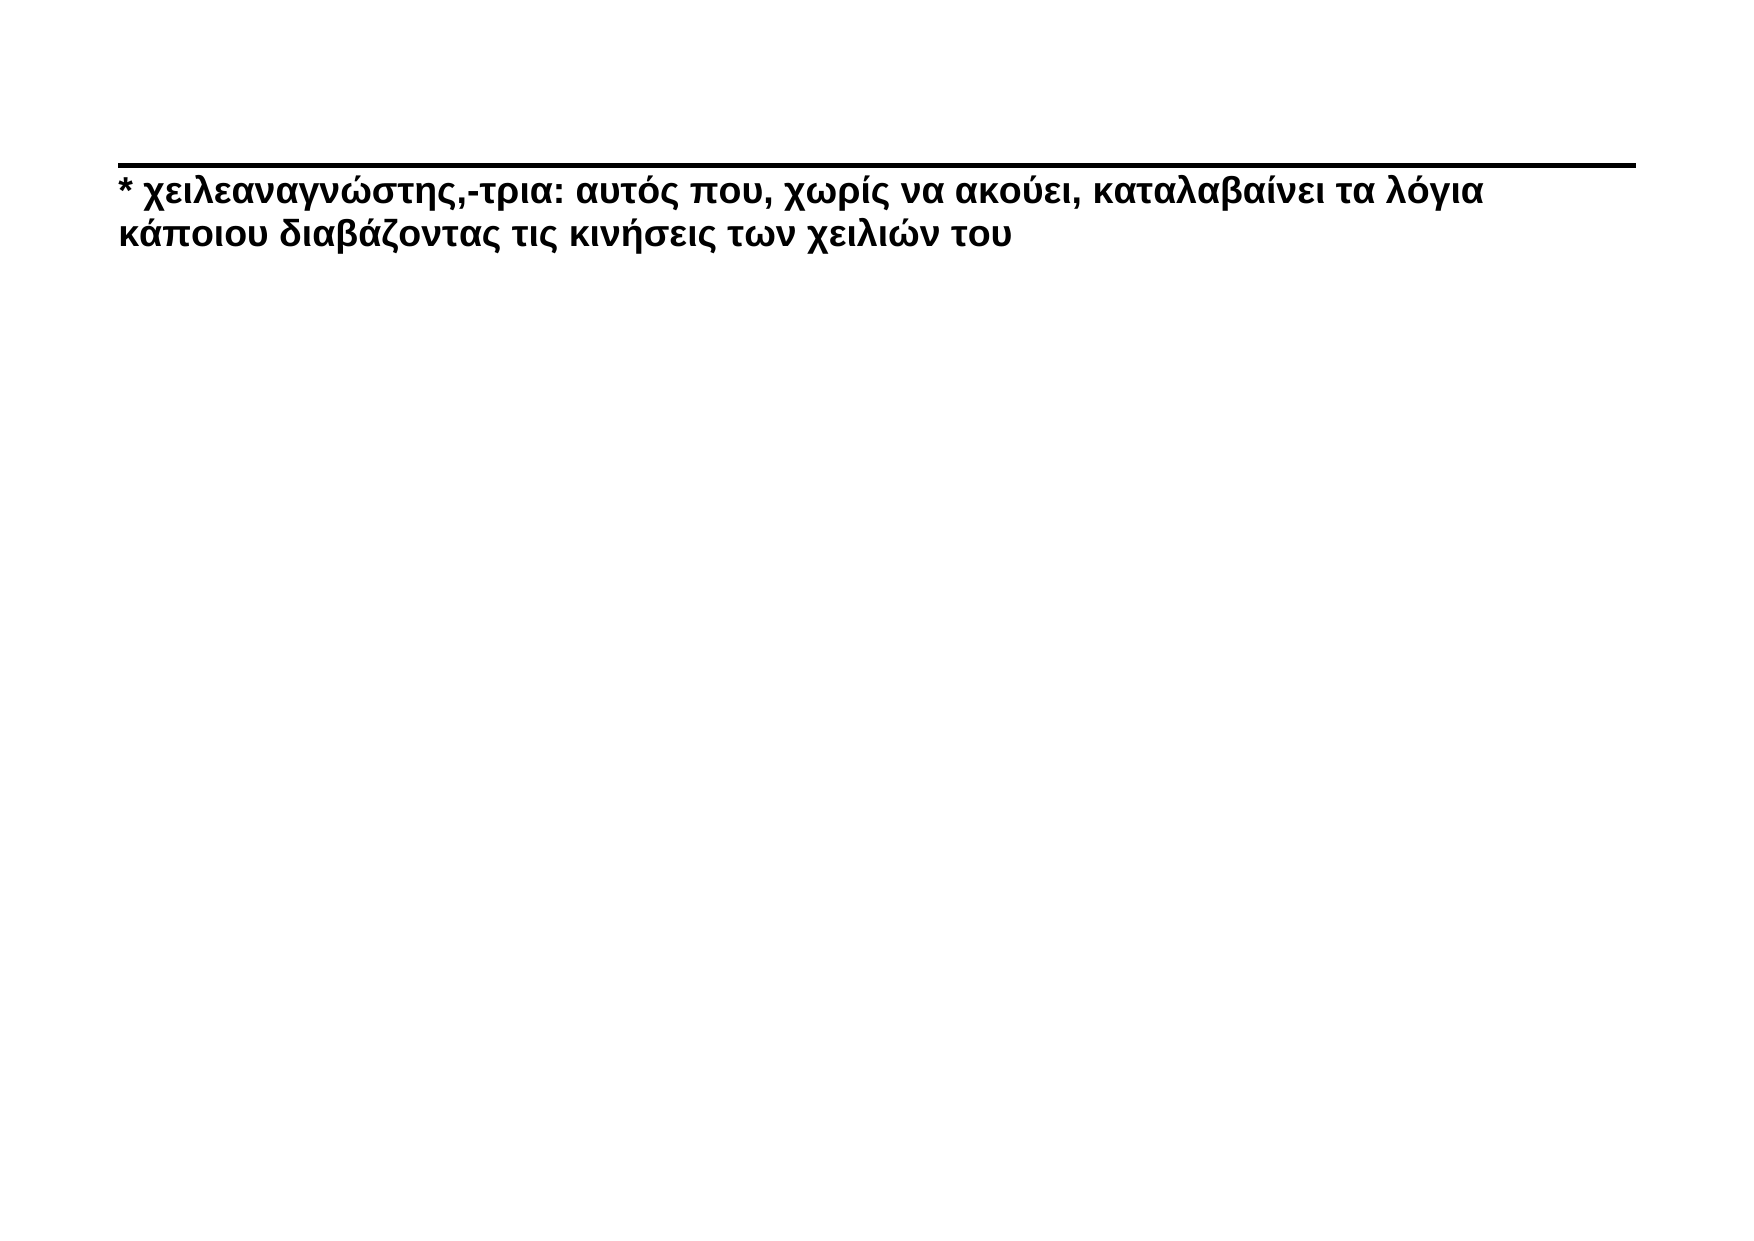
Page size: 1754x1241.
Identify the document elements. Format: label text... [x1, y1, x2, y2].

text * χειλεαναγνώστης,-τρια: αυτός που, χωρίς να ακούει, καταλαβαίνει τα λόγια κάποιου διαβάζοντας τις κινήσεις των χειλιών του [118, 168, 1636, 254]
